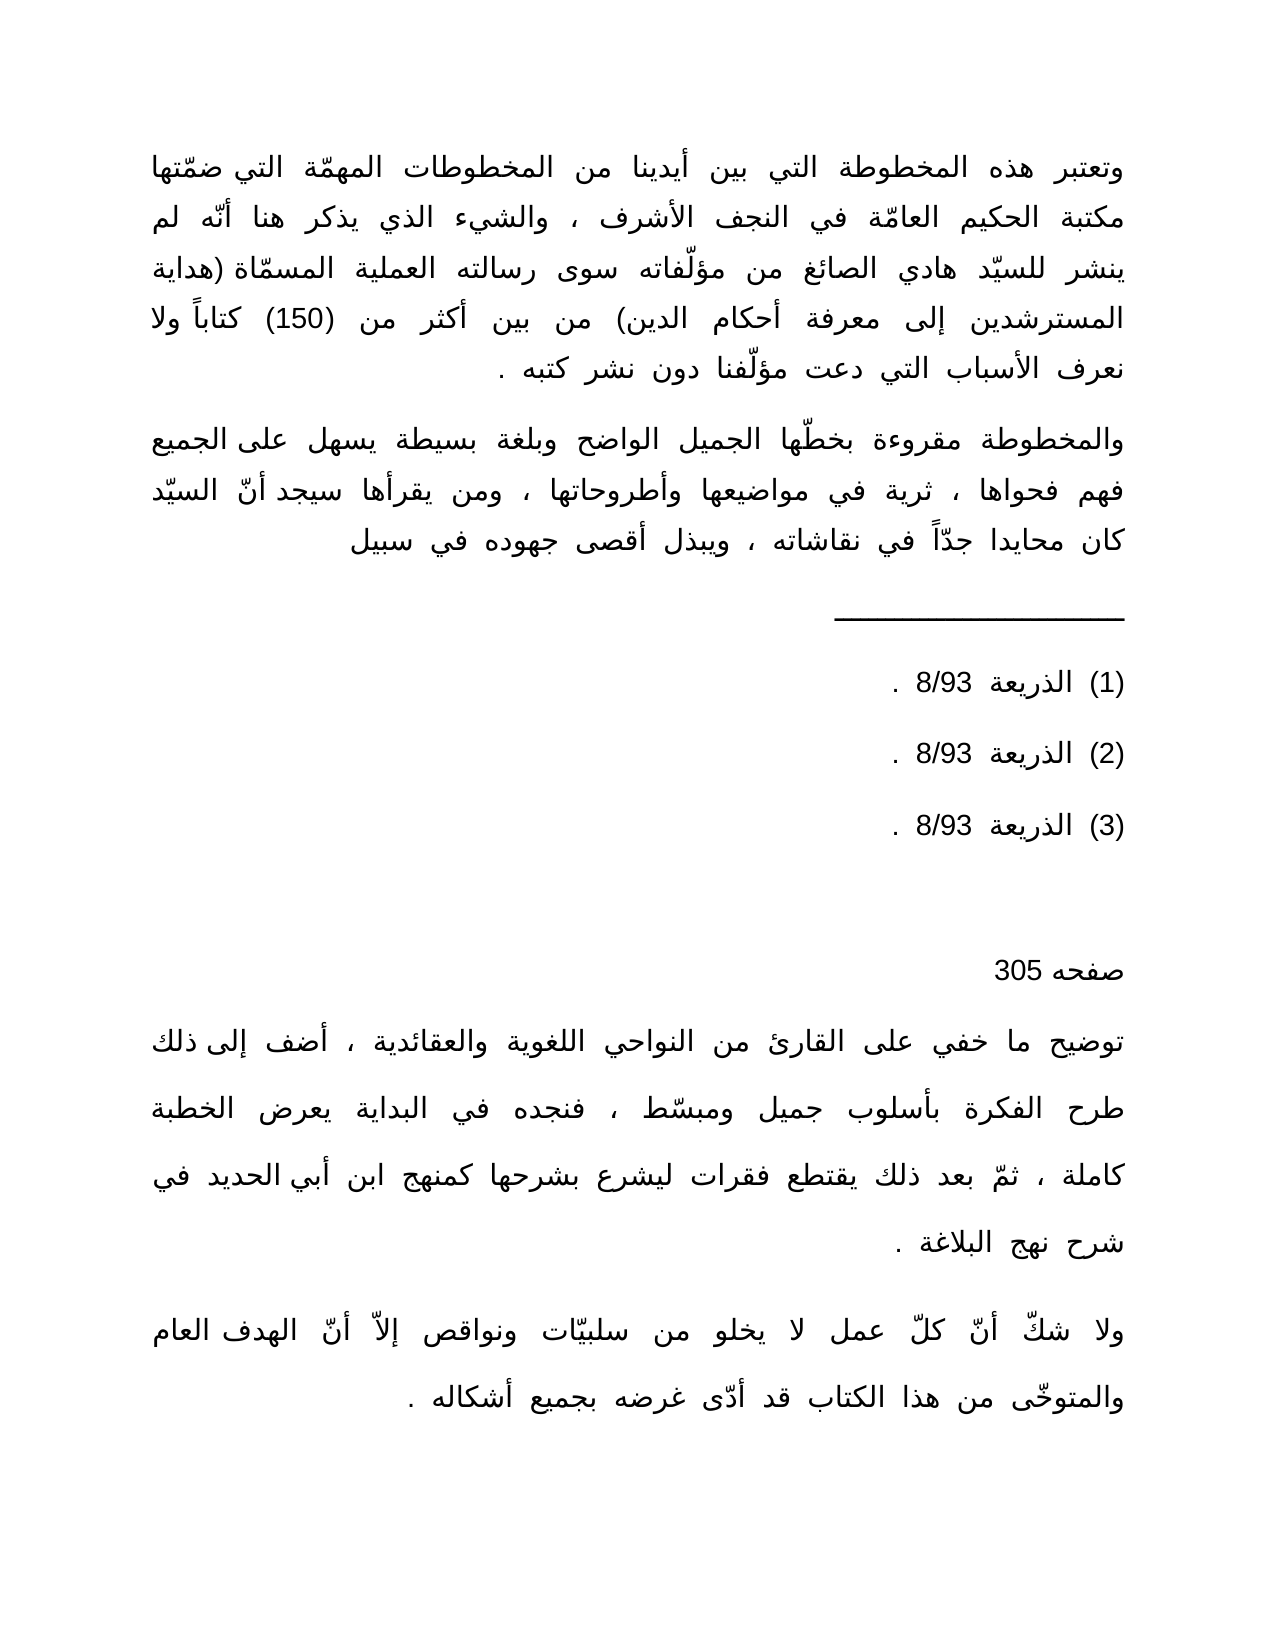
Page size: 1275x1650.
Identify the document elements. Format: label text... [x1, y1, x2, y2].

text ولا شكّ أنّ كلّ عمل لا يخلو من سلبيّات ونواقص إلاّ أنّ الهدف العام والمتوخّى من هذا الكتاب قد أدّى غرضه بجميع أشكاله . [150, 1313, 1125, 1414]
text (2) الذريعة 8/93 . [150, 736, 1125, 770]
text وتعتبر هذه المخطوطة التي بين أيدينا من المخطوطات المهمّة التي ضمّتها مكتبة الحكيم العامّة في النجف الأشرف ، والشيء الذي يذكر هنا أنّه لم ينشر للسيّد هادي الصائغ من مؤلّفاته سوى رسالته العملية المسمّاة (هداية المسترشدين إلى معرفة أحكام الدين) من بين أكثر من (150) كتاباً ولا نعرف الأسباب التي دعت مؤلّفنا دون نشر كتبه . [150, 150, 1125, 385]
text صفحه 305 [150, 953, 1125, 987]
text (3) الذريعة 8/93 . [150, 808, 1125, 841]
text (1) الذريعة 8/93 . [150, 665, 1125, 699]
text توضيح ما خفي على القارئ من النواحي اللغوية والعقائدية ، أضف إلى ذلك طرح الفكرة بأسلوب جميل ومبسّط ، فنجده في البداية يعرض الخطبة كاملة ، ثمّ بعد ذلك يقتطع فقرات ليشرع بشرحها كمنهج ابن أبي الحديد في شرح نهج البلاغة . [150, 1024, 1125, 1259]
text والمخطوطة مقروءة بخطّها الجميل الواضح وبلغة بسيطة يسهل على الجميع فهم فحواها ، ثرية في مواضيعها وأطروحاتها ، ومن يقرأها سيجد أنّ السيّد كان محايدا جدّاً في نقاشاته ، ويبذل أقصى جهوده في سبيل [150, 422, 1125, 557]
text ــــــــــــــــــــــــــــــــــ [150, 594, 1125, 628]
